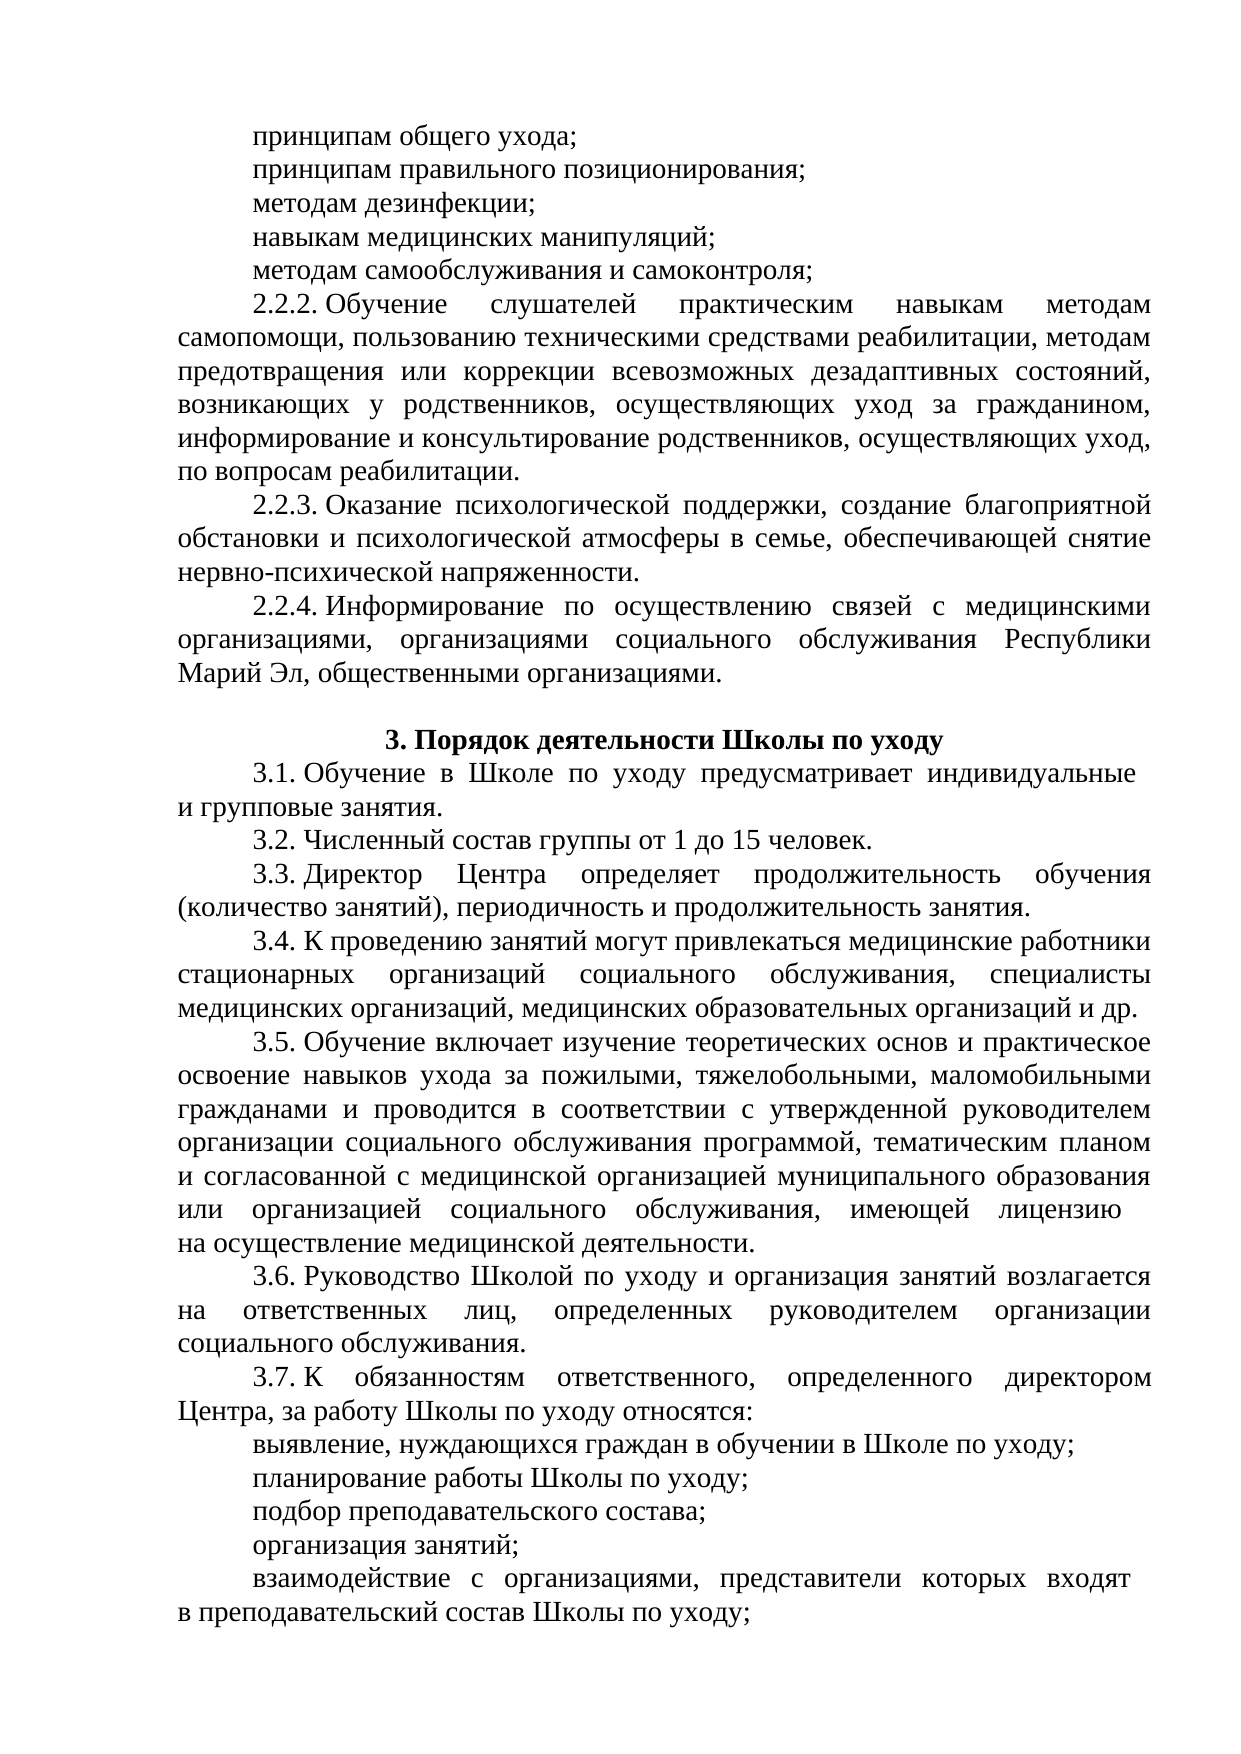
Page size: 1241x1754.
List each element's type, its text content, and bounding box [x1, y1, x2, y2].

text 3.4. К проведению занятий могут привлекаться медицинские работники стационарных организаций социального обслуживания, специалисты медицинских организаций, медицинских образовательных организаций и др. [177, 923, 1152, 1024]
text 3.3. Директор Центра определяет продолжительность обучения (количество занятий), периодичность и продолжительность занятия. [177, 856, 1152, 923]
text выявление, нуждающихся граждан в обучении в Школе по уходу; [177, 1426, 1152, 1460]
text планирование работы Школы по уходу; [177, 1460, 1152, 1493]
text навыкам медицинских манипуляций; [177, 219, 1152, 252]
text 2.2.4. Информирование по осуществлению связей с медицинскими организациями, организациями социального обслуживания Республики Марий Эл, общественными организациями. [177, 588, 1152, 688]
text организация занятий; [177, 1527, 1152, 1560]
text методам самообслуживания и самоконтроля; [177, 252, 1152, 286]
text 3.6. Руководство Школой по уходу и организация занятий возлагается на ответственных лиц, определенных руководителем организации социального обслуживания. [177, 1258, 1152, 1359]
text 3.7. К обязанностям ответственного, определенного директором Центра, за работу Школы по уходу относятся: [177, 1359, 1152, 1426]
text методам дезинфекции; [177, 185, 1152, 219]
text 3.1. Обучение в Школе по уходу предусматривает индивидуальные и групповые занятия. [177, 755, 1152, 822]
text принципам общего ухода; [177, 118, 1152, 152]
text 2.2.2. Обучение слушателей практическим навыкам методам самопомощи, пользованию техническими средствами реабилитации, методам предотвращения или коррекции всевозможных дезадаптивных состояний, возникающих у родственников, осуществляющих уход за гражданином, информирование и консультирование родственников, осуществляющих уход, по вопросам реабилитации. [177, 286, 1152, 487]
text подбор преподавательского состава; [177, 1493, 1152, 1527]
text 3.5. Обучение включает изучение теоретических основ и практическое освоение навыков ухода за пожилыми, тяжелобольными, маломобильными гражданами и проводится в соответствии с утвержденной руководителем организации социального обслуживания программой, тематическим планом и согласованной с медицинской организацией муниципального образования или организацией социального обслуживания, имеющей лицензию на осуществление медицинской деятельности. [177, 1024, 1152, 1258]
text 3.2. Численный состав группы от 1 до 15 человек. [177, 822, 1152, 856]
text 3. Порядок деятельности Школы по уходу [177, 722, 1152, 755]
text принципам правильного позиционирования; [177, 152, 1152, 185]
text взаимодействие с организациями, представители которых входят в преподавательский состав Школы по уходу; [177, 1560, 1152, 1627]
text 2.2.3. Оказание психологической поддержки, создание благоприятной обстановки и психологической атмосферы в семье, обеспечивающей снятие нервно-психической напряженности. [177, 487, 1152, 588]
